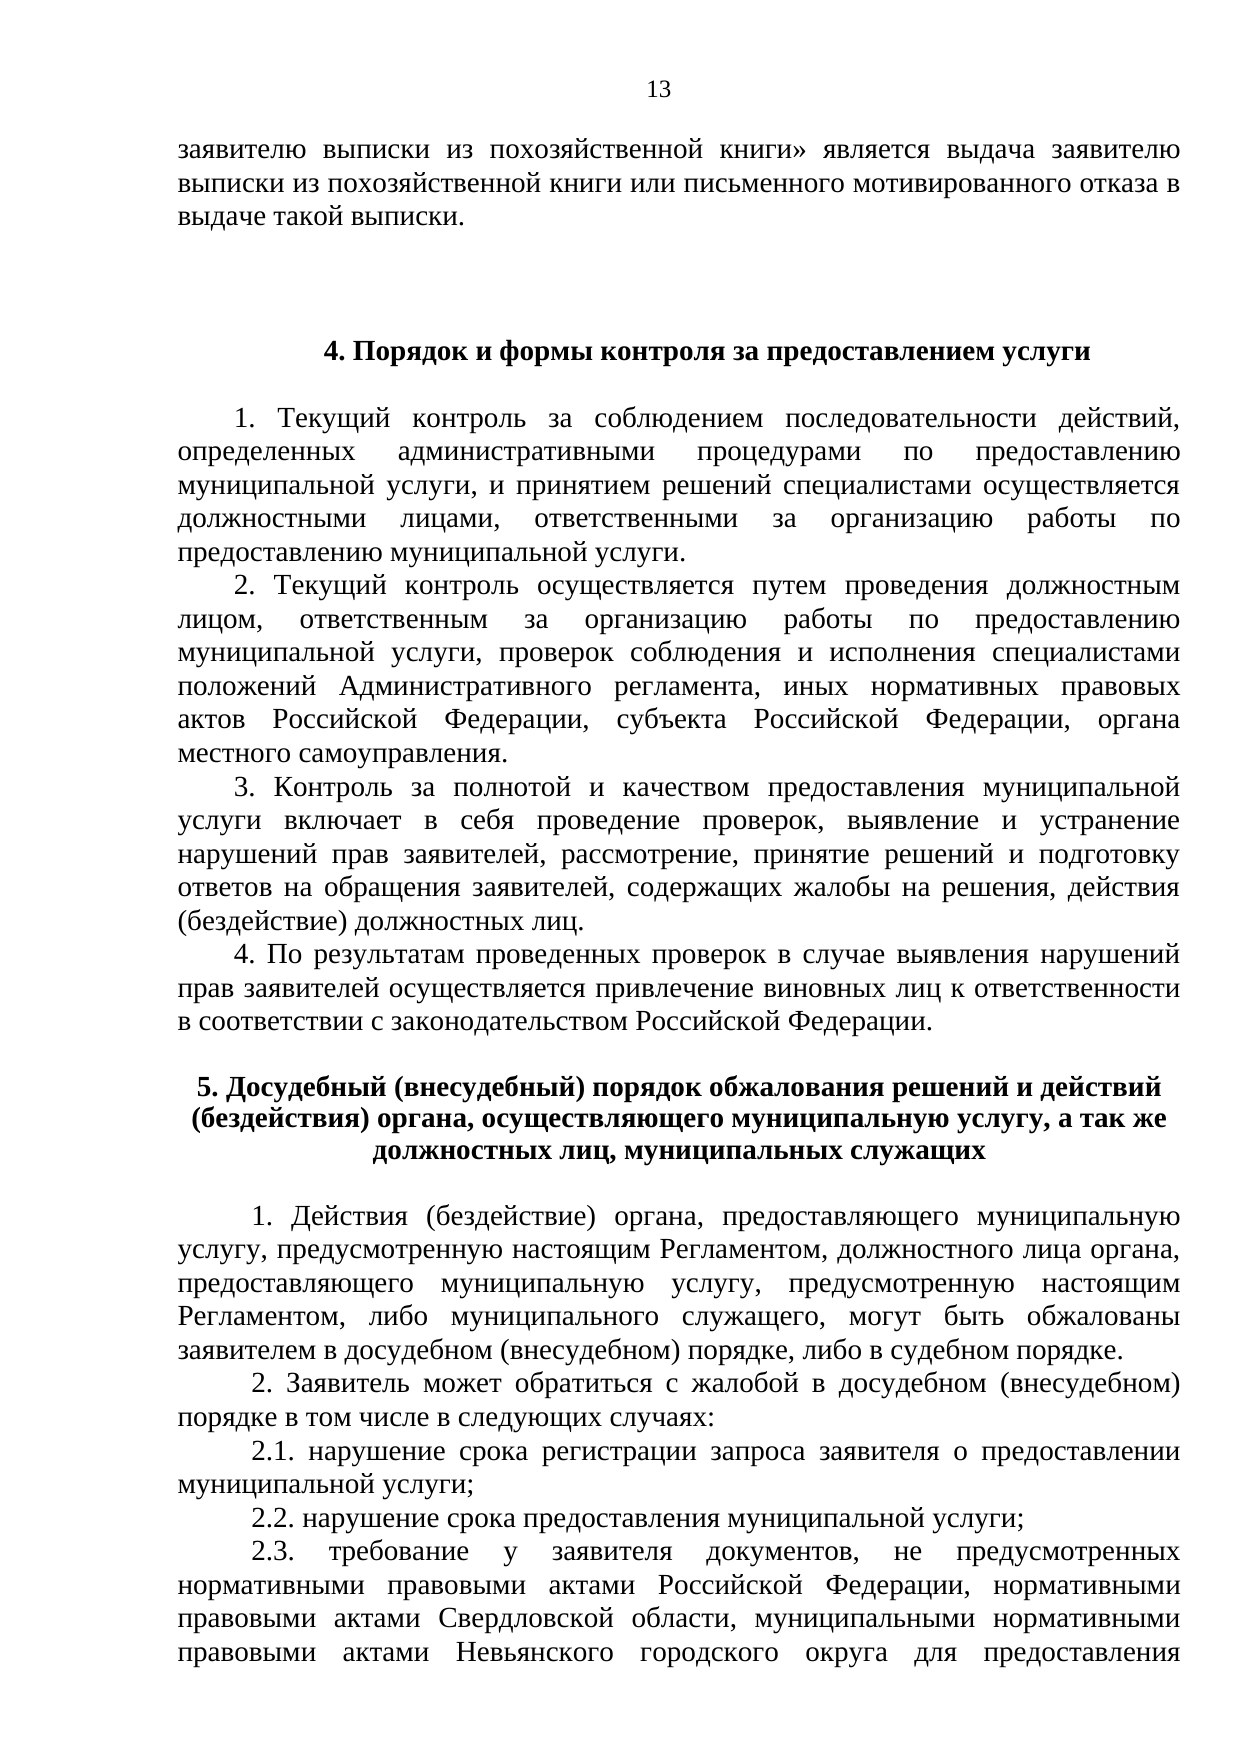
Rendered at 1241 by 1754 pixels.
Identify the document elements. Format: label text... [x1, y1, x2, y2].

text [177, 131, 1181, 232]
text 1. Текущий контроль за соблюдением последовательности действий, определенных административными процедурами по предоставлению муниципальной услуги, и принятием решений специалистами осуществляется должностными лицами, ответственными за организацию работы по предоставлению муниципальной услуги. [177, 400, 1181, 567]
text 2.1. нарушение срока регистрации запроса заявителя о предоставлении муниципальной услуги; [177, 1433, 1181, 1500]
text 3. Контроль за полнотой и качеством предоставления муниципальной услуги включает в себя проведение проверок, выявление и устранение нарушений прав заявителей, рассмотрение, принятие решений и подготовку ответов на обращения заявителей, содержащих жалобы на решения, действия (бездействие) должностных лиц. [177, 769, 1181, 936]
text 4. Порядок и формы контроля за предоставлением услуги [177, 333, 1181, 366]
text 5. Досудебный (внесудебный) порядок обжалования решений и действий (бездействия) органа, осуществляющего муниципальную услугу, а так же должностных лиц, муниципальных служащих [177, 1071, 1181, 1166]
text 4. По результатам проведенных проверок в случае выявления нарушений прав заявителей осуществляется привлечение виновных лиц к ответственности в соответствии с законодательством Российской Федерации. [177, 936, 1181, 1037]
text 2. Текущий контроль осуществляется путем проведения должностным лицом, ответственным за организацию работы по предоставлению муниципальной услуги, проверок соблюдения и исполнения специалистами положений Административного регламента, иных нормативных правовых актов Российской Федерации, субъекта Российской Федерации, органа местного самоуправления. [177, 567, 1181, 769]
text 2. Заявитель может обратиться с жалобой в досудебном (внесудебном) порядке в том числе в следующих случаях: [177, 1366, 1181, 1433]
text 1. Действия (бездействие) органа, предоставляющего муниципальную услугу, предусмотренную настоящим Регламентом, должностного лица органа, предоставляющего муниципальную услугу, предусмотренную настоящим Регламентом, либо муниципального служащего, могут быть обжалованы заявителем в досудебном (внесудебном) порядке, либо в судебном порядке. [177, 1198, 1181, 1366]
text 2.2. нарушение срока предоставления муниципальной услуги; [177, 1500, 1181, 1533]
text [177, 1533, 1181, 1667]
